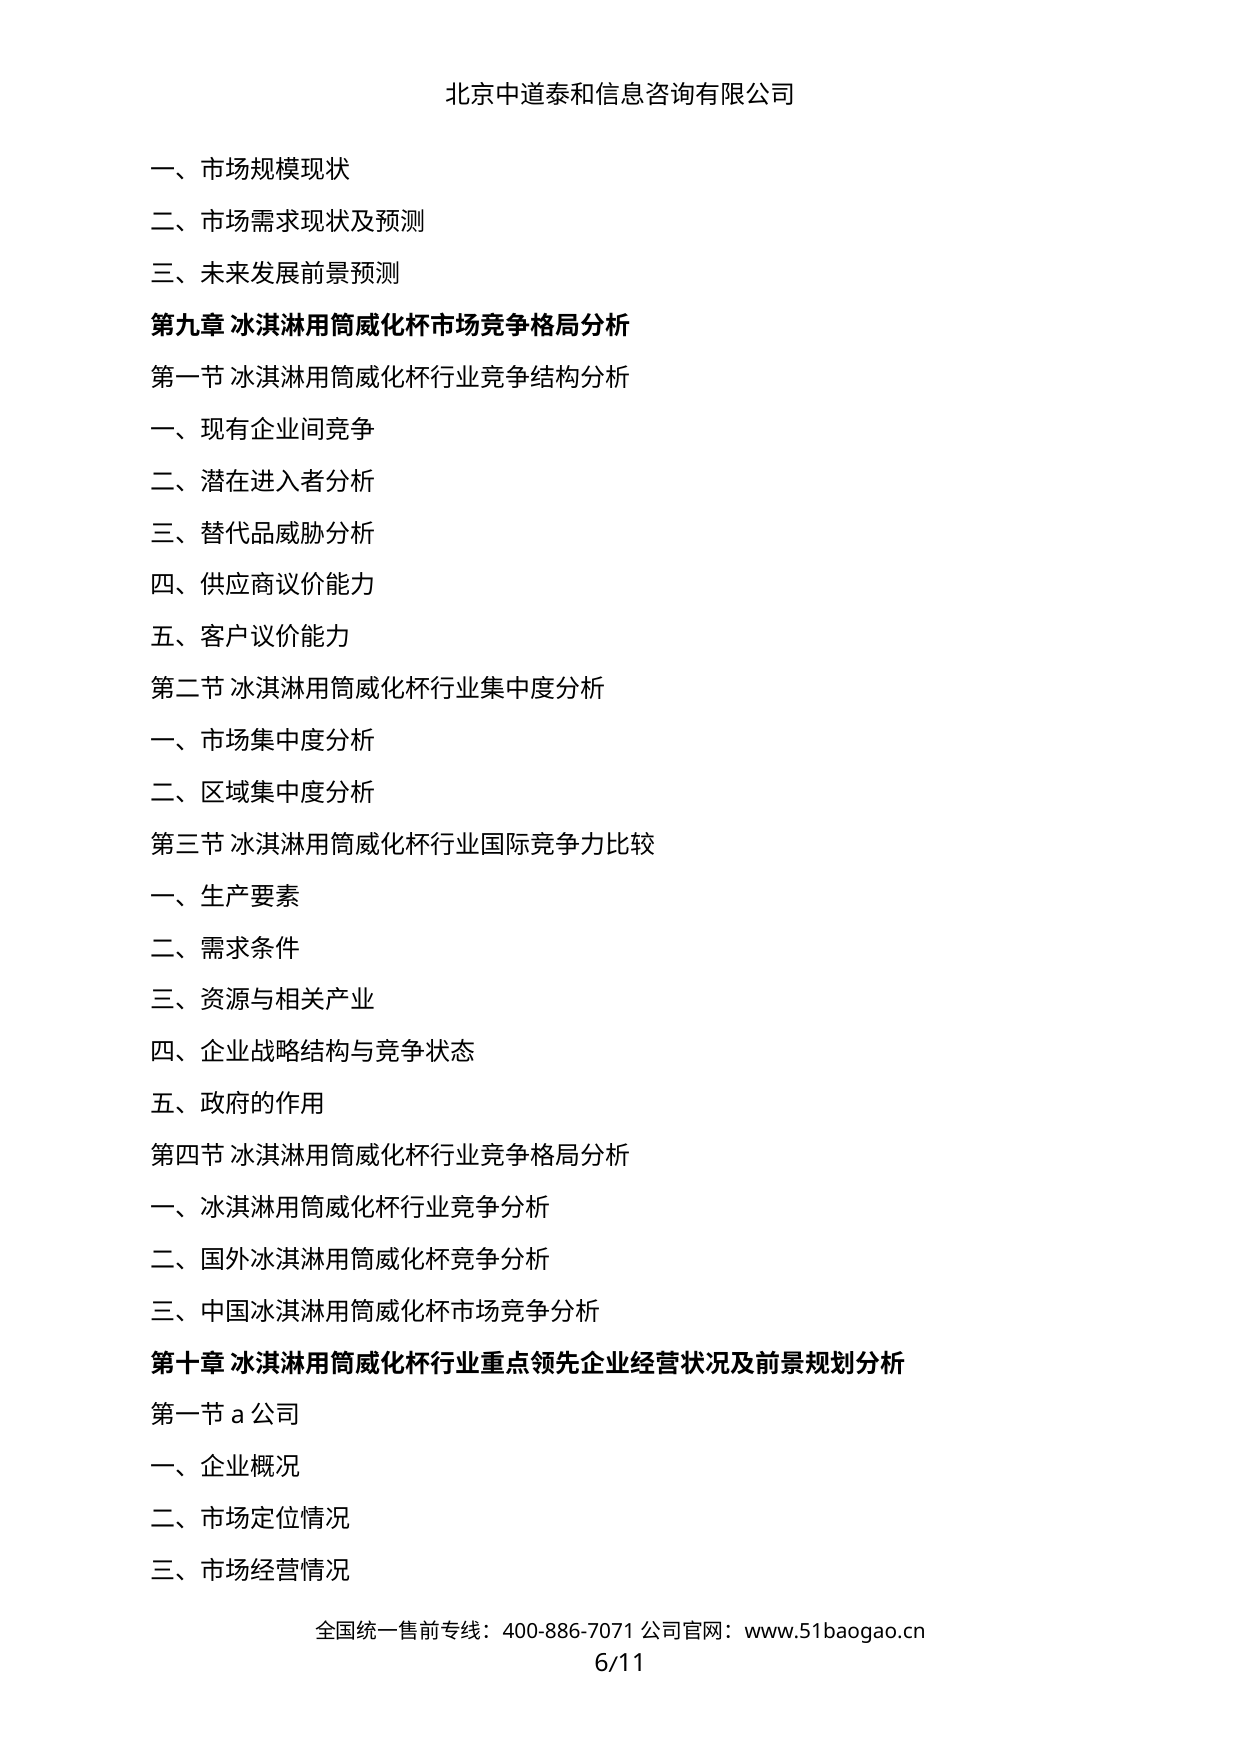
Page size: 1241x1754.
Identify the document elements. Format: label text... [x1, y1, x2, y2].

text 一、市场规模现状 [150, 150, 1090, 186]
text 第一节 冰淇淋用筒威化杯行业竞争结构分析 [150, 357, 1090, 394]
text 第九章 冰淇淋用筒威化杯市场竞争格局分析 [150, 306, 1090, 342]
text 二、需求条件 [150, 928, 1090, 964]
text 五、客户议价能力 [150, 617, 1090, 653]
text 一、市场集中度分析 [150, 721, 1090, 757]
text 一、生产要素 [150, 876, 1090, 912]
text 第二节 冰淇淋用筒威化杯行业集中度分析 [150, 669, 1090, 705]
text 三、替代品威胁分析 [150, 513, 1090, 549]
text 五、政府的作用 [150, 1084, 1090, 1120]
text 三、中国冰淇淋用筒威化杯市场竞争分析 [150, 1291, 1090, 1327]
text 第三节 冰淇淋用筒威化杯行业国际竞争力比较 [150, 824, 1090, 861]
text 二、国外冰淇淋用筒威化杯竞争分析 [150, 1239, 1090, 1276]
text 三、未来发展前景预测 [150, 254, 1090, 290]
text 二、市场定位情况 [150, 1499, 1090, 1535]
text 一、现有企业间竞争 [150, 409, 1090, 446]
text 三、资源与相关产业 [150, 980, 1090, 1016]
text 三、市场经营情况 [150, 1551, 1090, 1587]
text 二、潜在进入者分析 [150, 461, 1090, 497]
text 四、供应商议价能力 [150, 565, 1090, 601]
text 第四节 冰淇淋用筒威化杯行业竞争格局分析 [150, 1136, 1090, 1172]
text 第一节 a公司 [150, 1395, 1090, 1431]
text 二、区域集中度分析 [150, 772, 1090, 809]
text 四、企业战略结构与竞争状态 [150, 1032, 1090, 1068]
text 一、企业概况 [150, 1447, 1090, 1483]
text 二、市场需求现状及预测 [150, 202, 1090, 238]
text 第十章 冰淇淋用筒威化杯行业重点领先企业经营状况及前景规划分析 [150, 1343, 1090, 1379]
text 一、冰淇淋用筒威化杯行业竞争分析 [150, 1187, 1090, 1224]
